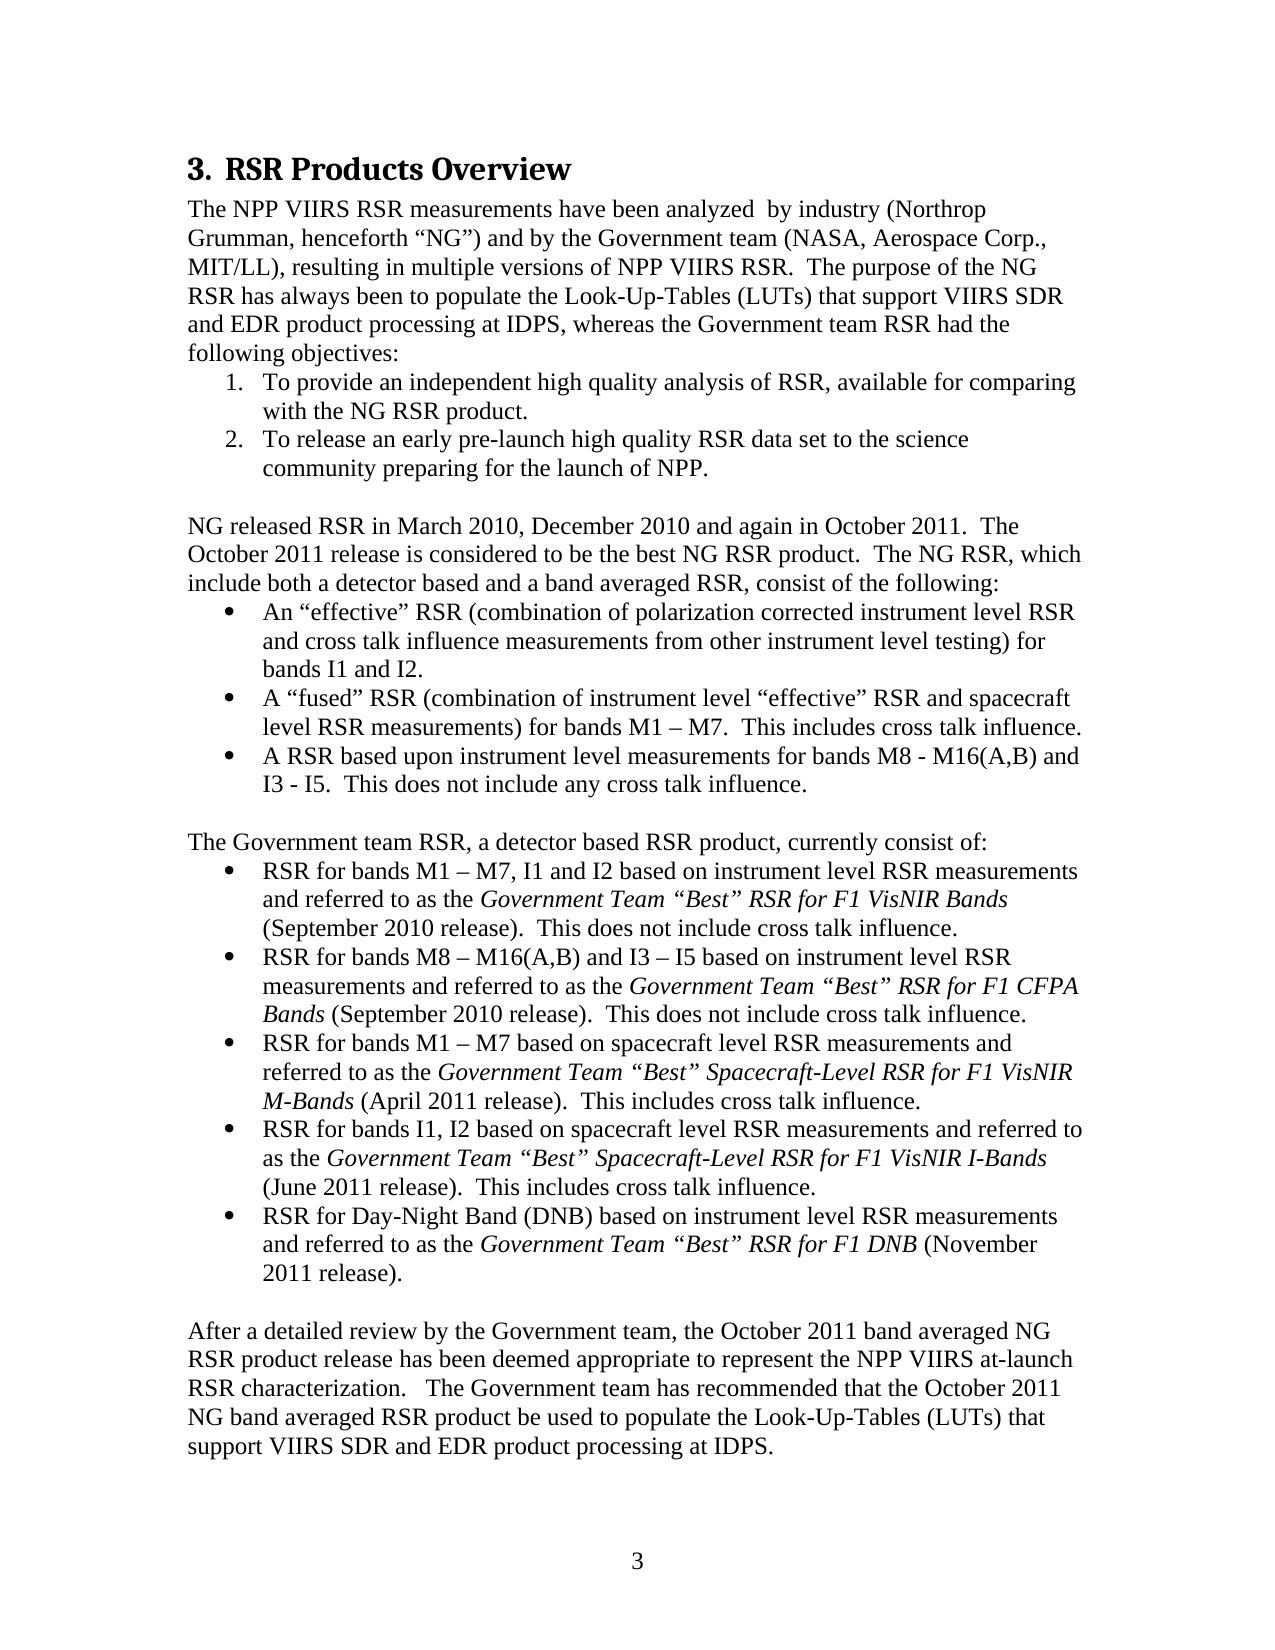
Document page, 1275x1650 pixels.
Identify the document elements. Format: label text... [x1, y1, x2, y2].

list RSR for bands M1 – M7, I1 and I2 based on instrument level RSR measurements and referred to as the Government Team “Best” RSR for F1 VisNIR Bands (September 2010 release). This does not include cross talk influence. [225, 856, 1087, 942]
list An “effective” RSR (combination of polarization corrected instrument level RSR and cross talk influence measurements from other instrument level testing) for bands I1 and I2. [225, 597, 1087, 683]
list RSR for bands M1 – M7 based on spacecraft level RSR measurements and referred to as the Government Team “Best” Spacecraft-Level RSR for F1 VisNIR M-Bands (April 2011 release). This includes cross talk influence. [225, 1028, 1087, 1114]
list To provide an independent high quality analysis of RSR, available for comparing with the NG RSR product. [225, 367, 1087, 424]
text After a detailed review by the Government team, the October 2011 band averaged NG RSR product release has been deemed appropriate to represent the NPP VIIRS at-launch RSR characterization. The Government team has recommended that the October 2011 NG band averaged RSR product be used to populate the Look-Up-Tables (LUTs) that support VIIRS SDR and EDR product processing at IDPS. [187, 1316, 1087, 1459]
text NG released RSR in March 2010, December 2010 and again in October 2011. The October 2011 release is considered to be the best NG RSR product. The NG RSR, which include both a detector based and a band averaged RSR, consist of the following: [187, 511, 1087, 597]
subtitle RSR Products Overview [187, 150, 1087, 188]
list RSR for bands I1, I2 based on spacecraft level RSR measurements and referred to as the Government Team “Best” Spacecraft-Level RSR for F1 VisNIR I-Bands (June 2011 release). This includes cross talk influence. [225, 1114, 1087, 1201]
list RSR for bands M8 – M16(A,B) and I3 – I5 based on instrument level RSR measurements and referred to as the Government Team “Best” RSR for F1 CFPA Bands (September 2010 release). This does not include cross talk influence. [225, 942, 1087, 1028]
text The NPP VIIRS RSR measurements have been analyzed by industry (Northrop Grumman, henceforth “NG”) and by the Government team (NASA, Aerospace Corp., MIT/LL), resulting in multiple versions of NPP VIIRS RSR. The purpose of the NG RSR has always been to populate the Look-Up-Tables (LUTs) that support VIIRS SDR and EDR product processing at IDPS, whereas the Government team RSR had the following objectives: [187, 194, 1087, 367]
list A RSR based upon instrument level measurements for bands M8 - M16(A,B) and I3 - I5. This does not include any cross talk influence. [225, 741, 1087, 798]
text The Government team RSR, a detector based RSR product, currently consist of: [187, 827, 1087, 856]
list A “fused” RSR (combination of instrument level “effective” RSR and spacecraft level RSR measurements) for bands M1 – M7. This includes cross talk influence. [225, 683, 1087, 741]
list To release an early pre-launch high quality RSR data set to the science community preparing for the launch of NPP. [225, 424, 1087, 482]
list RSR for Day-Night Band (DNB) based on instrument level RSR measurements and referred to as the Government Team “Best” RSR for F1 DNB (November 2011 release). [225, 1201, 1087, 1287]
